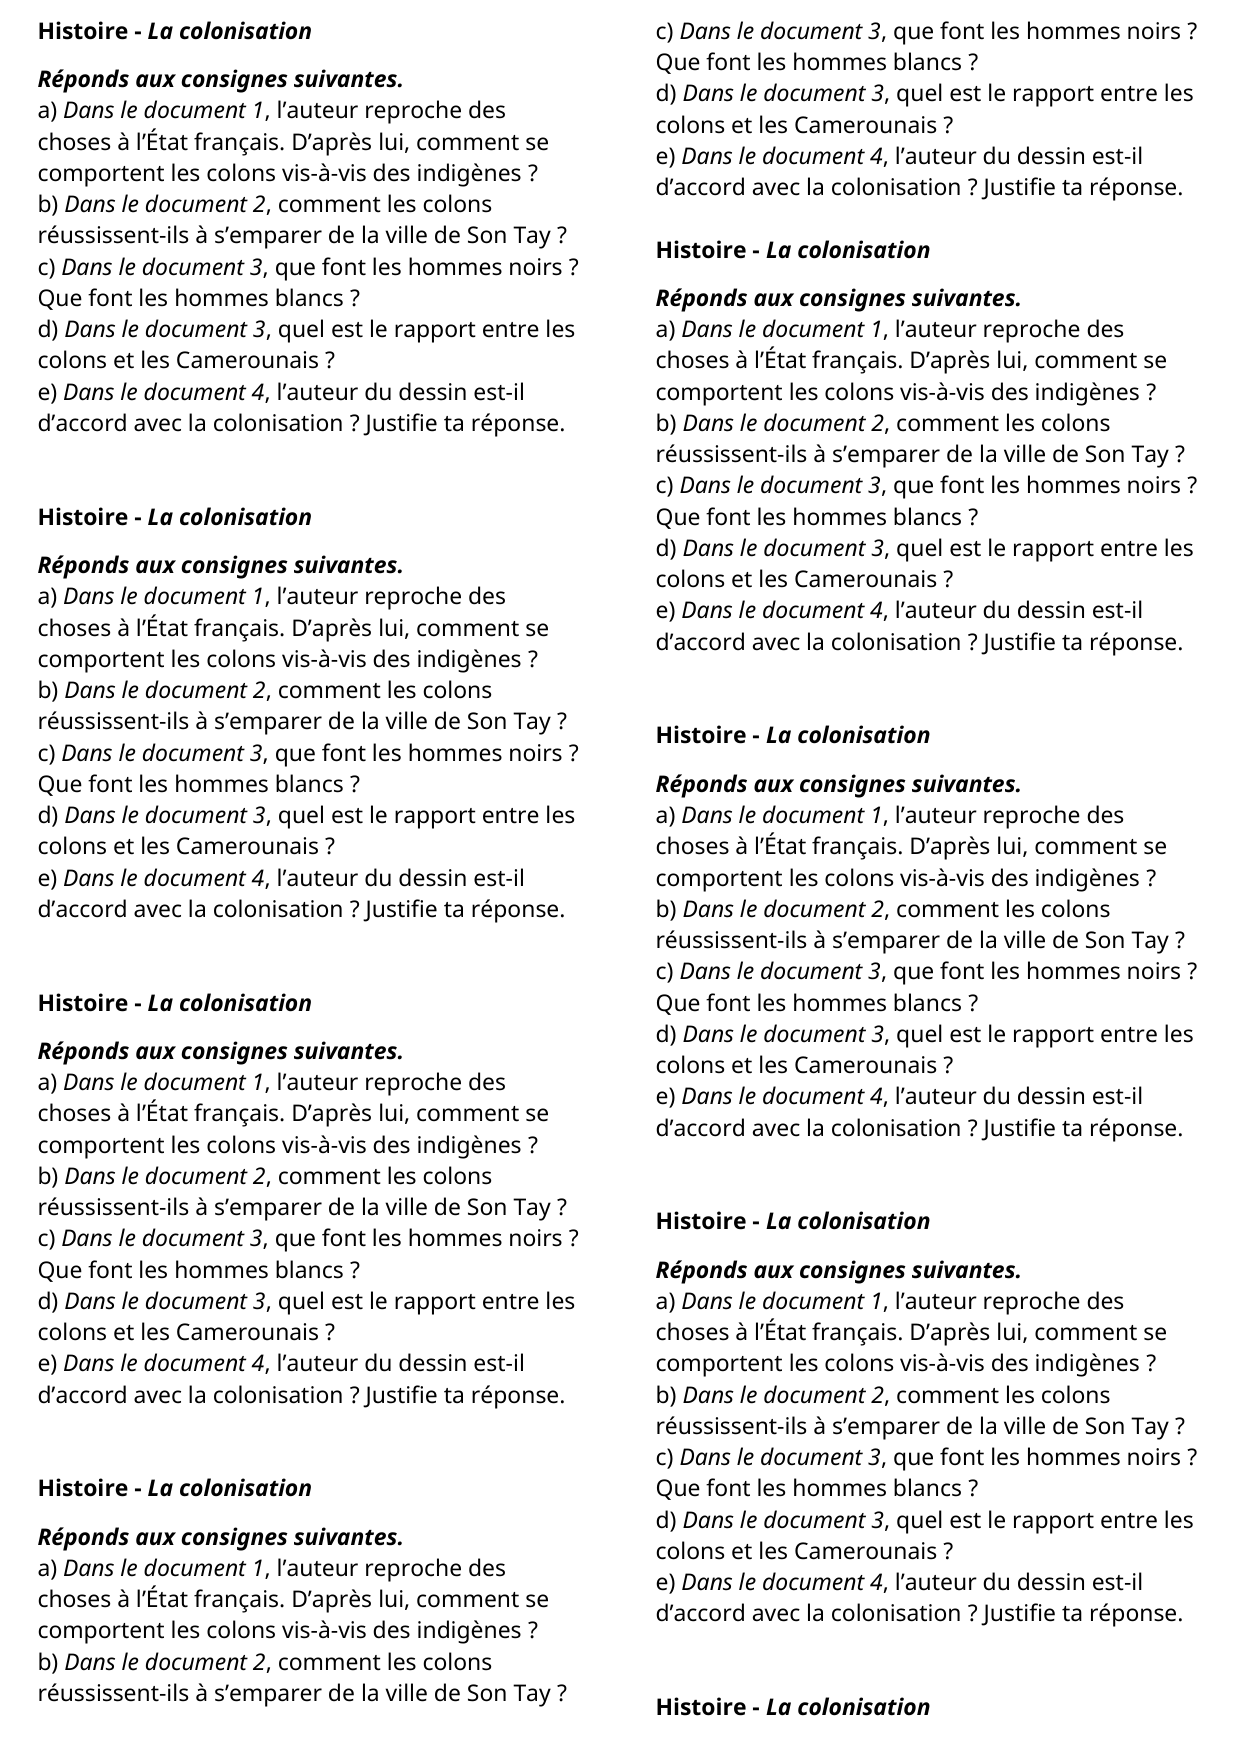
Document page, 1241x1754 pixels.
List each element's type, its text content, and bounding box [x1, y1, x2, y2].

text Réponds aux consignes suivantes. [655, 768, 1200, 799]
text b) Dans le document 2, comment les colons réussissent-ils à s’emparer de la ville de Son Tay ? [37, 188, 582, 251]
text Histoire - La colonisation [655, 1205, 1200, 1236]
text Histoire - La colonisation [37, 986, 582, 1018]
text b) Dans le document 2, comment les colons réussissent-ils à s’emparer de la ville de Son Tay ? [37, 1160, 582, 1222]
text d) Dans le document 3, quel est le rapport entre les colons et les Camerounais ? [37, 799, 582, 861]
text c) Dans le document 3, que font les hommes noirs ? Que font les hommes blancs ? [37, 251, 582, 313]
text e) Dans le document 4, l’auteur du dessin est-il d’accord avec la colonisation ? Justifie ta réponse. [37, 376, 582, 438]
text b) Dans le document 2, comment les colons réussissent-ils à s’emparer de la ville de Son Tay ? [37, 674, 582, 736]
text c) Dans le document 3, que font les hommes noirs ? Que font les hommes blancs ? [37, 736, 582, 799]
text Histoire - La colonisation [655, 233, 1200, 265]
text c) Dans le document 3, que font les hommes noirs ? Que font les hommes blancs ? [655, 469, 1200, 532]
text Réponds aux consignes suivantes. [655, 1253, 1200, 1285]
text c) Dans le document 3, que font les hommes noirs ? Que font les hommes blancs ? [655, 15, 1200, 77]
text c) Dans le document 3, que font les hommes noirs ? Que font les hommes blancs ? [655, 1441, 1200, 1503]
text d) Dans le document 3, quel est le rapport entre les colons et les Camerounais ? [655, 77, 1200, 140]
text Réponds aux consignes suivantes. [37, 1035, 582, 1066]
text d) Dans le document 3, quel est le rapport entre les colons et les Camerounais ? [655, 532, 1200, 594]
text a) Dans le document 1, l’auteur reproche des choses à l’État français. D’après lui, comment se comportent les colons vis-à-vis des indigènes ? [37, 1066, 582, 1160]
text a) Dans le document 1, l’auteur reproche des choses à l’État français. D’après lui, comment se comportent les colons vis-à-vis des indigènes ? [655, 1285, 1200, 1378]
text b) Dans le document 2, comment les colons réussissent-ils à s’emparer de la ville de Son Tay ? [655, 893, 1200, 955]
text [37, 1646, 582, 1708]
text Histoire - La colonisation [655, 719, 1200, 751]
text e) Dans le document 4, l’auteur du dessin est-il d’accord avec la colonisation ? Justifie ta réponse. [655, 594, 1200, 657]
text Réponds aux consignes suivantes. [37, 63, 582, 94]
text Réponds aux consignes suivantes. [655, 282, 1200, 313]
text Réponds aux consignes suivantes. [37, 549, 582, 580]
text d) Dans le document 3, quel est le rapport entre les colons et les Camerounais ? [37, 1285, 582, 1347]
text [655, 1503, 1200, 1566]
text d) Dans le document 3, quel est le rapport entre les colons et les Camerounais ? [37, 313, 582, 376]
text c) Dans le document 3, que font les hommes noirs ? Que font les hommes blancs ? [655, 955, 1200, 1018]
text e) Dans le document 4, l’auteur du dessin est-il d’accord avec la colonisation ? Justifie ta réponse. [655, 1080, 1200, 1143]
text a) Dans le document 1, l’auteur reproche des choses à l’État français. D’après lui, comment se comportent les colons vis-à-vis des indigènes ? [655, 799, 1200, 893]
text c) Dans le document 3, que font les hommes noirs ? Que font les hommes blancs ? [37, 1222, 582, 1285]
text a) Dans le document 1, l’auteur reproche des choses à l’État français. D’après lui, comment se comportent les colons vis-à-vis des indigènes ? [37, 94, 582, 188]
text a) Dans le document 1, l’auteur reproche des choses à l’État français. D’après lui, comment se comportent les colons vis-à-vis des indigènes ? [37, 580, 582, 674]
text a) Dans le document 1, l’auteur reproche des choses à l’État français. D’après lui, comment se comportent les colons vis-à-vis des indigènes ? [655, 313, 1200, 407]
text Histoire - La colonisation [37, 1472, 582, 1503]
text e) Dans le document 4, l’auteur du dessin est-il d’accord avec la colonisation ? Justifie ta réponse. [37, 861, 582, 924]
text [655, 1566, 1200, 1628]
text b) Dans le document 2, comment les colons réussissent-ils à s’emparer de la ville de Son Tay ? [655, 407, 1200, 469]
text e) Dans le document 4, l’auteur du dessin est-il d’accord avec la colonisation ? Justifie ta réponse. [655, 140, 1200, 202]
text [37, 1552, 582, 1646]
text Réponds aux consignes suivantes. [37, 1521, 582, 1552]
text d) Dans le document 3, quel est le rapport entre les colons et les Camerounais ? [655, 1018, 1200, 1080]
text Histoire - La colonisation [37, 15, 582, 46]
text Histoire - La colonisation [37, 501, 582, 532]
text e) Dans le document 4, l’auteur du dessin est-il d’accord avec la colonisation ? Justifie ta réponse. [37, 1347, 582, 1410]
text Histoire - La colonisation [655, 1691, 1200, 1722]
text b) Dans le document 2, comment les colons réussissent-ils à s’emparer de la ville de Son Tay ? [655, 1378, 1200, 1441]
